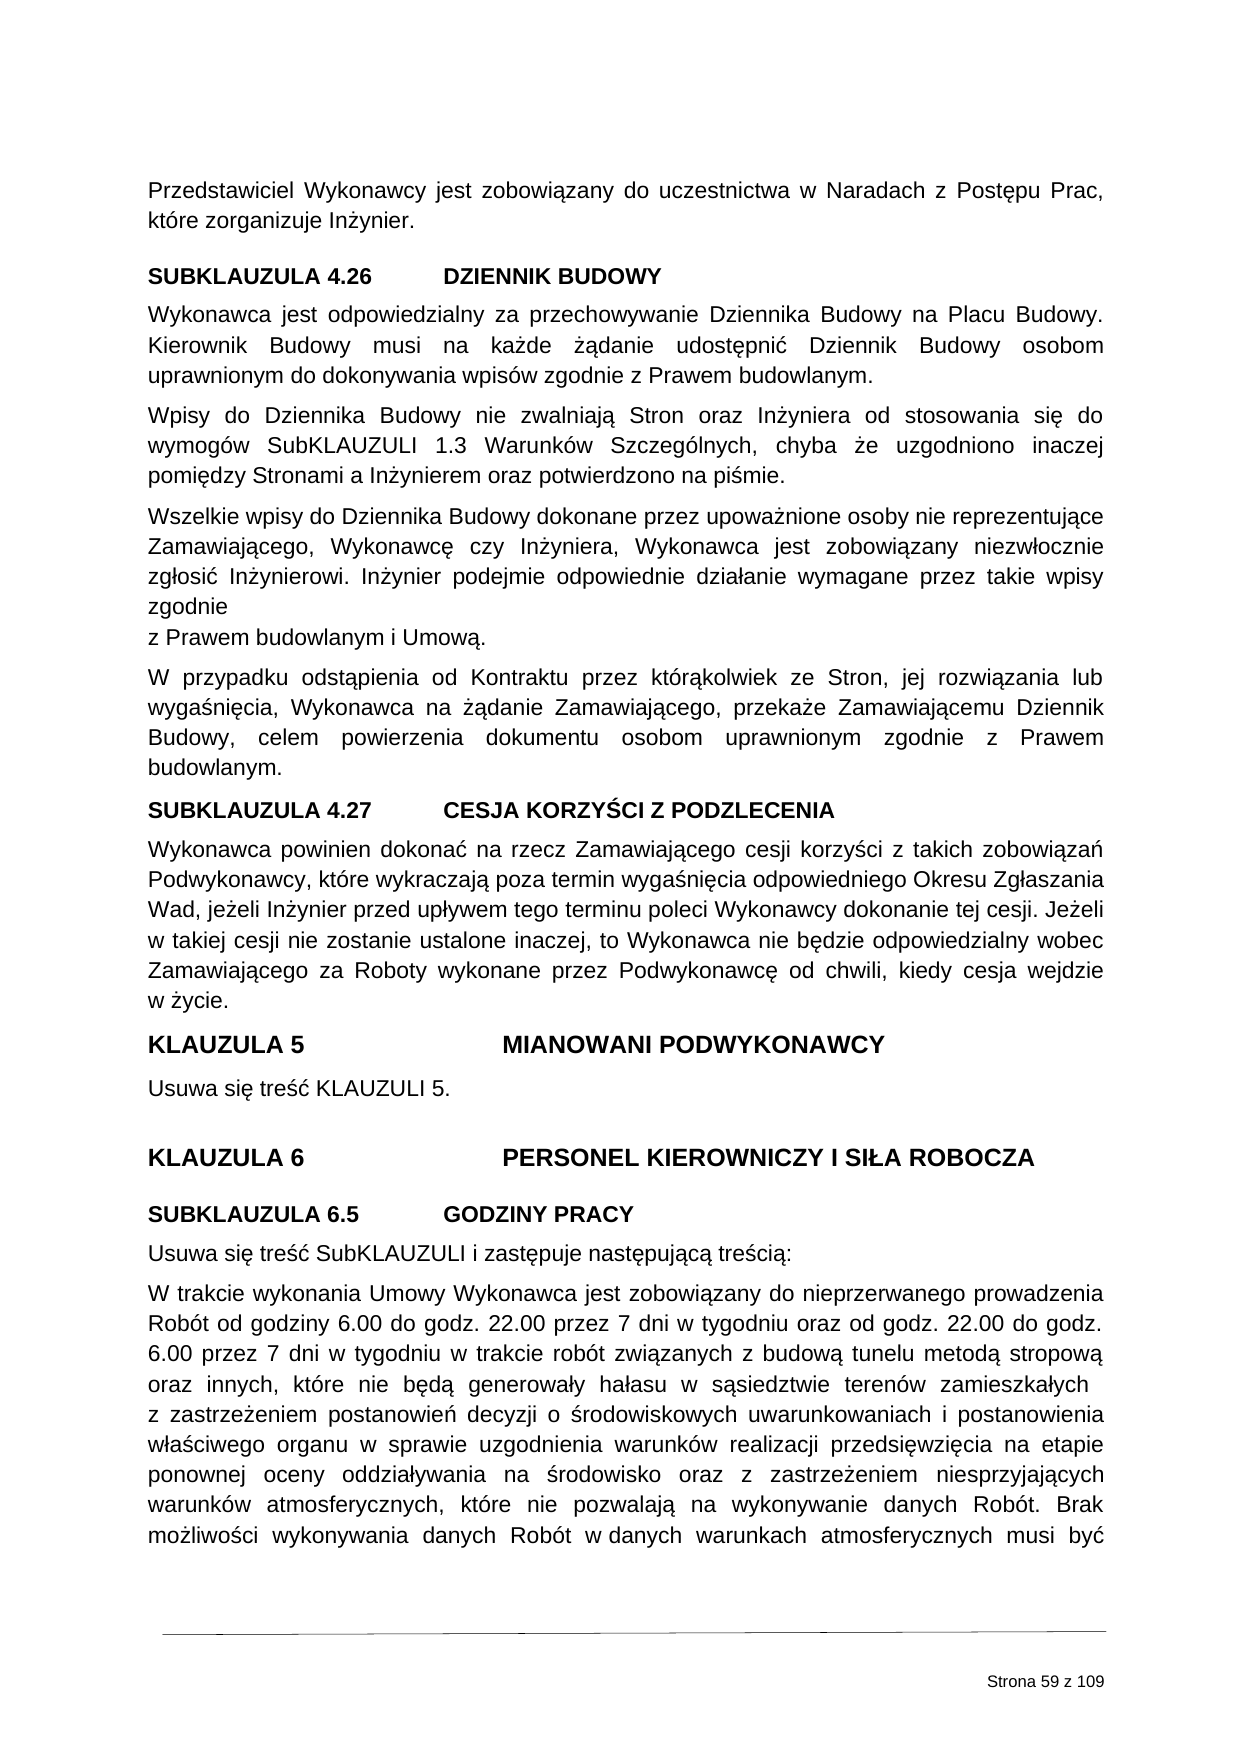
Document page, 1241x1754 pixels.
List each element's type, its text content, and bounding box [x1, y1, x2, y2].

subtitle SUBKLAUZULA 6.5 GODZINY PRACY [148, 1201, 1104, 1227]
text Przedstawiciel Wykonawcy jest zobowiązany do uczestnictwa w Naradach z Postępu Prac, które zorganizuje Inżynier. [148, 177, 1104, 234]
text Usuwa się treść SubKLAUZULI i zastępuje następującą treścią: [148, 1240, 1104, 1266]
subtitle SUBKLAUZULA 4.27 CESJA KORZYŚCI Z PODZLECENIA [148, 797, 1104, 823]
subtitle SUBKLAUZULA 4.26 DZIENNIK BUDOWY [148, 263, 1104, 289]
text Wykonawca jest odpowiedzialny za przechowywanie Dziennika Budowy na Placu Budowy. Kierownik Budowy musi na każde żądanie udostępnić Dziennik Budowy osobom uprawnionym do dokonywania wpisów zgodnie z Prawem budowlanym. [148, 301, 1104, 388]
text W przypadku odstąpienia od Kontraktu przez którąkolwiek ze Stron, jej rozwiązania lub wygaśnięcia, Wykonawca na żądanie Zamawiającego, przekaże Zamawiającemu Dziennik Budowy, celem powierzenia dokumentu osobom uprawnionym zgodnie z Prawem budowlanym. [148, 664, 1104, 781]
subtitle KLAUZULA 6 PERSONEL KIEROWNICZY I SIŁA ROBOCZA [148, 1143, 1104, 1172]
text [148, 1280, 1104, 1548]
subtitle KLAUZULA 5 MIANOWANI PODWYKONAWCY [148, 1030, 1104, 1058]
text Usuwa się treść KLAUZULI 5. [148, 1075, 1104, 1102]
text Wszelkie wpisy do Dziennika Budowy dokonane przez upoważnione osoby nie reprezentujące Zamawiającego, Wykonawcę czy Inżyniera, Wykonawca jest zobowiązany niezwłocznie zgłosić Inżynierowi. Inżynier podejmie odpowiednie działanie wymagane przez takie wpisy zgodnie z Prawem budowlanym i Umową. [148, 503, 1104, 650]
text Wykonawca powinien dokonać na rzecz Zamawiającego cesji korzyści z takich zobowiązań Podwykonawcy, które wykraczają poza termin wygaśnięcia odpowiedniego Okresu Zgłaszania Wad, jeżeli Inżynier przed upływem tego terminu poleci Wykonawcy dokonanie tej cesji. Jeżeli w takiej cesji nie zostanie ustalone inaczej, to Wykonawca nie będzie odpowiedzialny wobec Zamawiającego za Roboty wykonane przez Podwykonawcę od chwili, kiedy cesja wejdzie w życie. [148, 836, 1104, 1013]
text Wpisy do Dziennika Budowy nie zwalniają Stron oraz Inżyniera od stosowania się do wymogów SubKLAUZULI 1.3 Warunków Szczególnych, chyba że uzgodniono inaczej pomiędzy Stronami a Inżynierem oraz potwierdzono na piśmie. [148, 402, 1104, 489]
